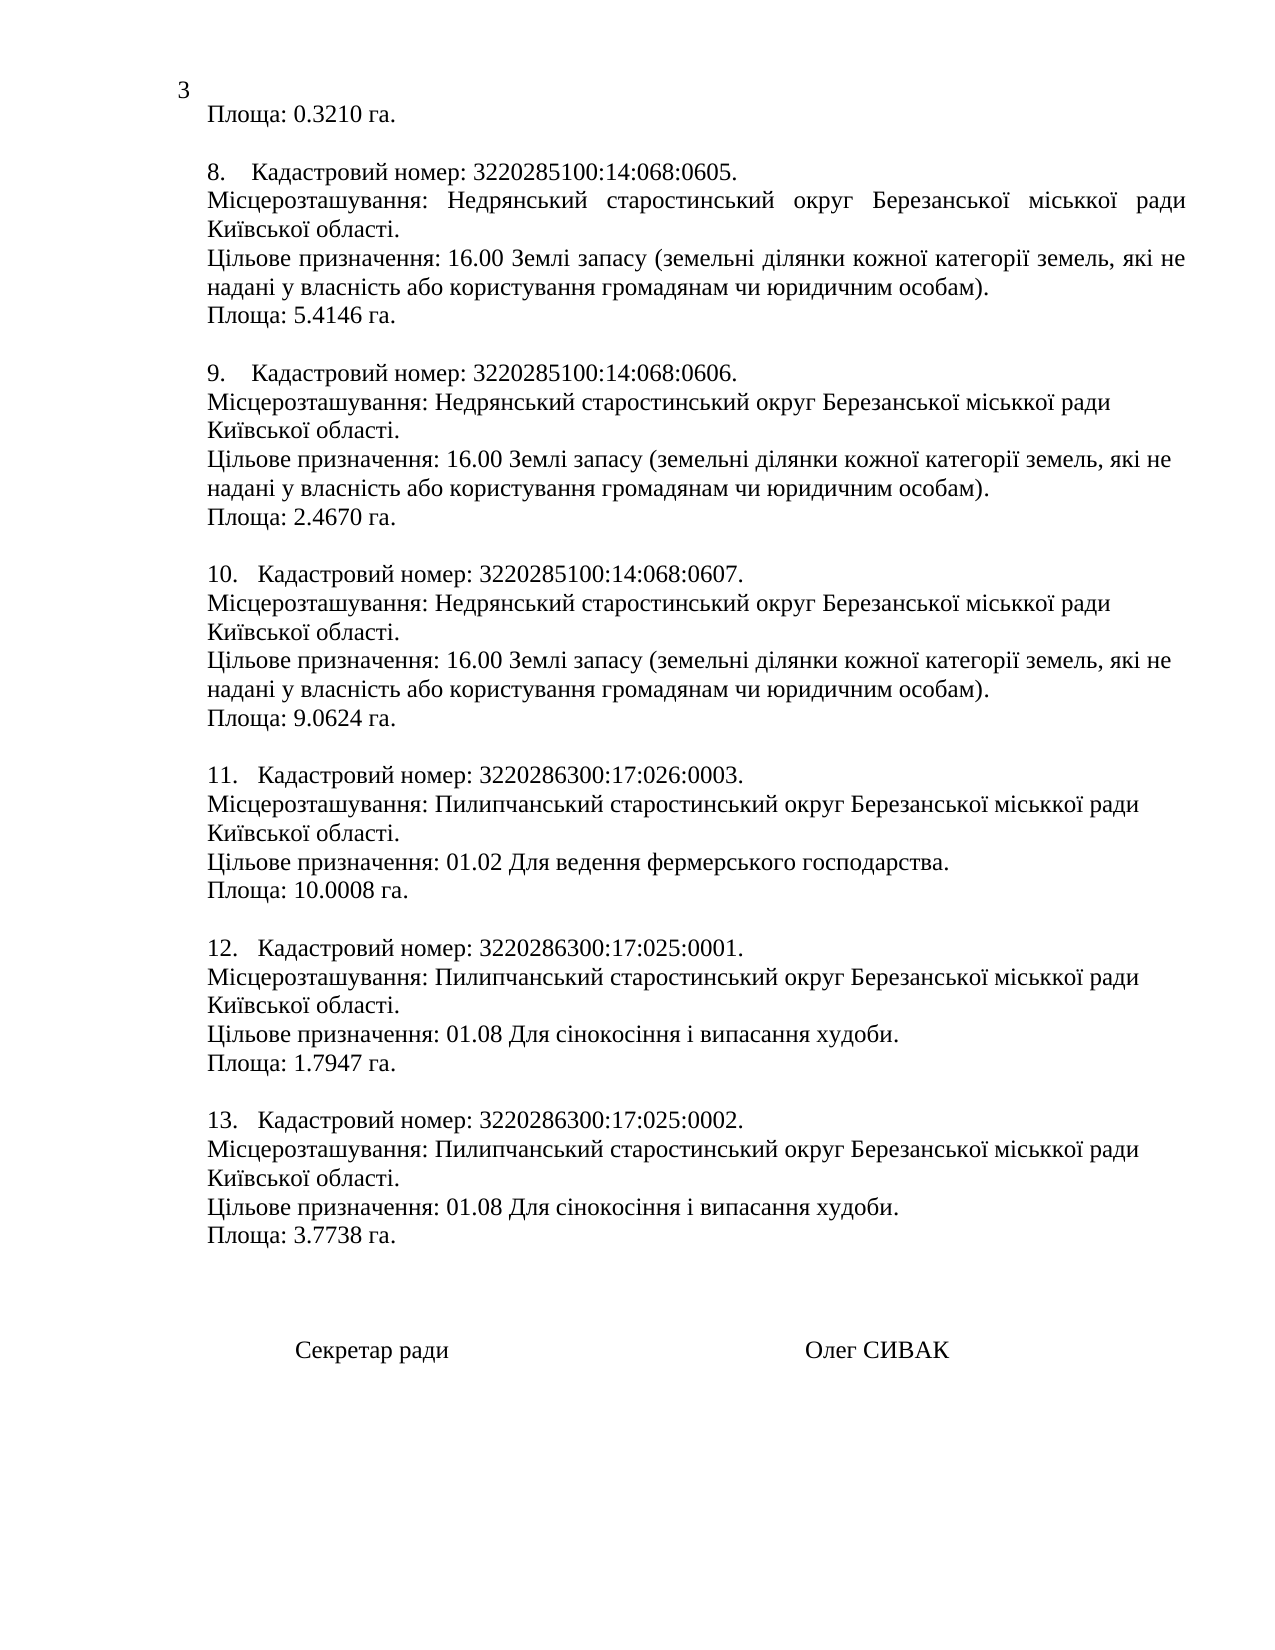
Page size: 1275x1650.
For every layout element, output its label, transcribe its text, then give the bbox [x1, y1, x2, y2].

text Місцерозташування: Пилипчанський старостинський округ Березанської міськкої ради Київської області. [207, 1134, 1186, 1192]
text Площа: 10.0008 га. [207, 875, 1186, 904]
text Цільове призначення: 16.00 Землі запасу (земельні ділянки кожної категорії земель, які не надані у власність або користування громадянам чи юридичним особам). [207, 243, 1186, 300]
text Цільове призначення: 01.08 Для сінокосіння і випасання худоби. [207, 1019, 1186, 1048]
list Кадастровий номер: 3220285100:14:068:0605. [207, 157, 1186, 185]
text Площа: 3.7738 га. [207, 1220, 1186, 1249]
text Місцерозташування: Пилипчанський старостинський округ Березанської міськкої ради Київської області. [207, 789, 1186, 847]
text Площа: 5.4146 га. [207, 300, 1186, 329]
text Секретар ради Олег СИВАК [177, 1335, 1186, 1364]
text Місцерозташування: Недрянський старостинський округ Березанської міськкої ради Київської області. [207, 387, 1186, 444]
text Цільове призначення: 01.02 Для ведення фермерського господарства. [207, 847, 1186, 875]
text Місцерозташування: Недрянський старостинський округ Березанської міськкої ради Київської області. [207, 185, 1186, 243]
list Кадастровий номер: 3220285100:14:068:0607. [207, 559, 1186, 588]
text Місцерозташування: Недрянський старостинський округ Березанської міськкої ради Київської області. [207, 588, 1186, 645]
text Місцерозташування: Пилипчанський старостинський округ Березанської міськкої ради Київської області. [207, 962, 1186, 1019]
list Кадастровий номер: 3220286300:17:026:0003. [207, 760, 1186, 789]
list Кадастровий номер: 3220286300:17:025:0002. [207, 1105, 1186, 1134]
text Площа: 0.3210 га. [207, 99, 1186, 128]
text Площа: 2.4670 га. [207, 502, 1186, 530]
text Цільове призначення: 01.08 Для сінокосіння і випасання худоби. [207, 1192, 1186, 1220]
list Кадастровий номер: 3220286300:17:025:0001. [207, 933, 1186, 962]
text Цільове призначення: 16.00 Землі запасу (земельні ділянки кожної категорії земель, які не надані у власність або користування громадянам чи юридичним особам). [207, 444, 1186, 502]
list Кадастровий номер: 3220285100:14:068:0606. [207, 358, 1186, 387]
text Площа: 1.7947 га. [207, 1048, 1186, 1077]
text Цільове призначення: 16.00 Землі запасу (земельні ділянки кожної категорії земель, які не надані у власність або користування громадянам чи юридичним особам). [207, 645, 1186, 703]
text Площа: 9.0624 га. [207, 703, 1186, 732]
